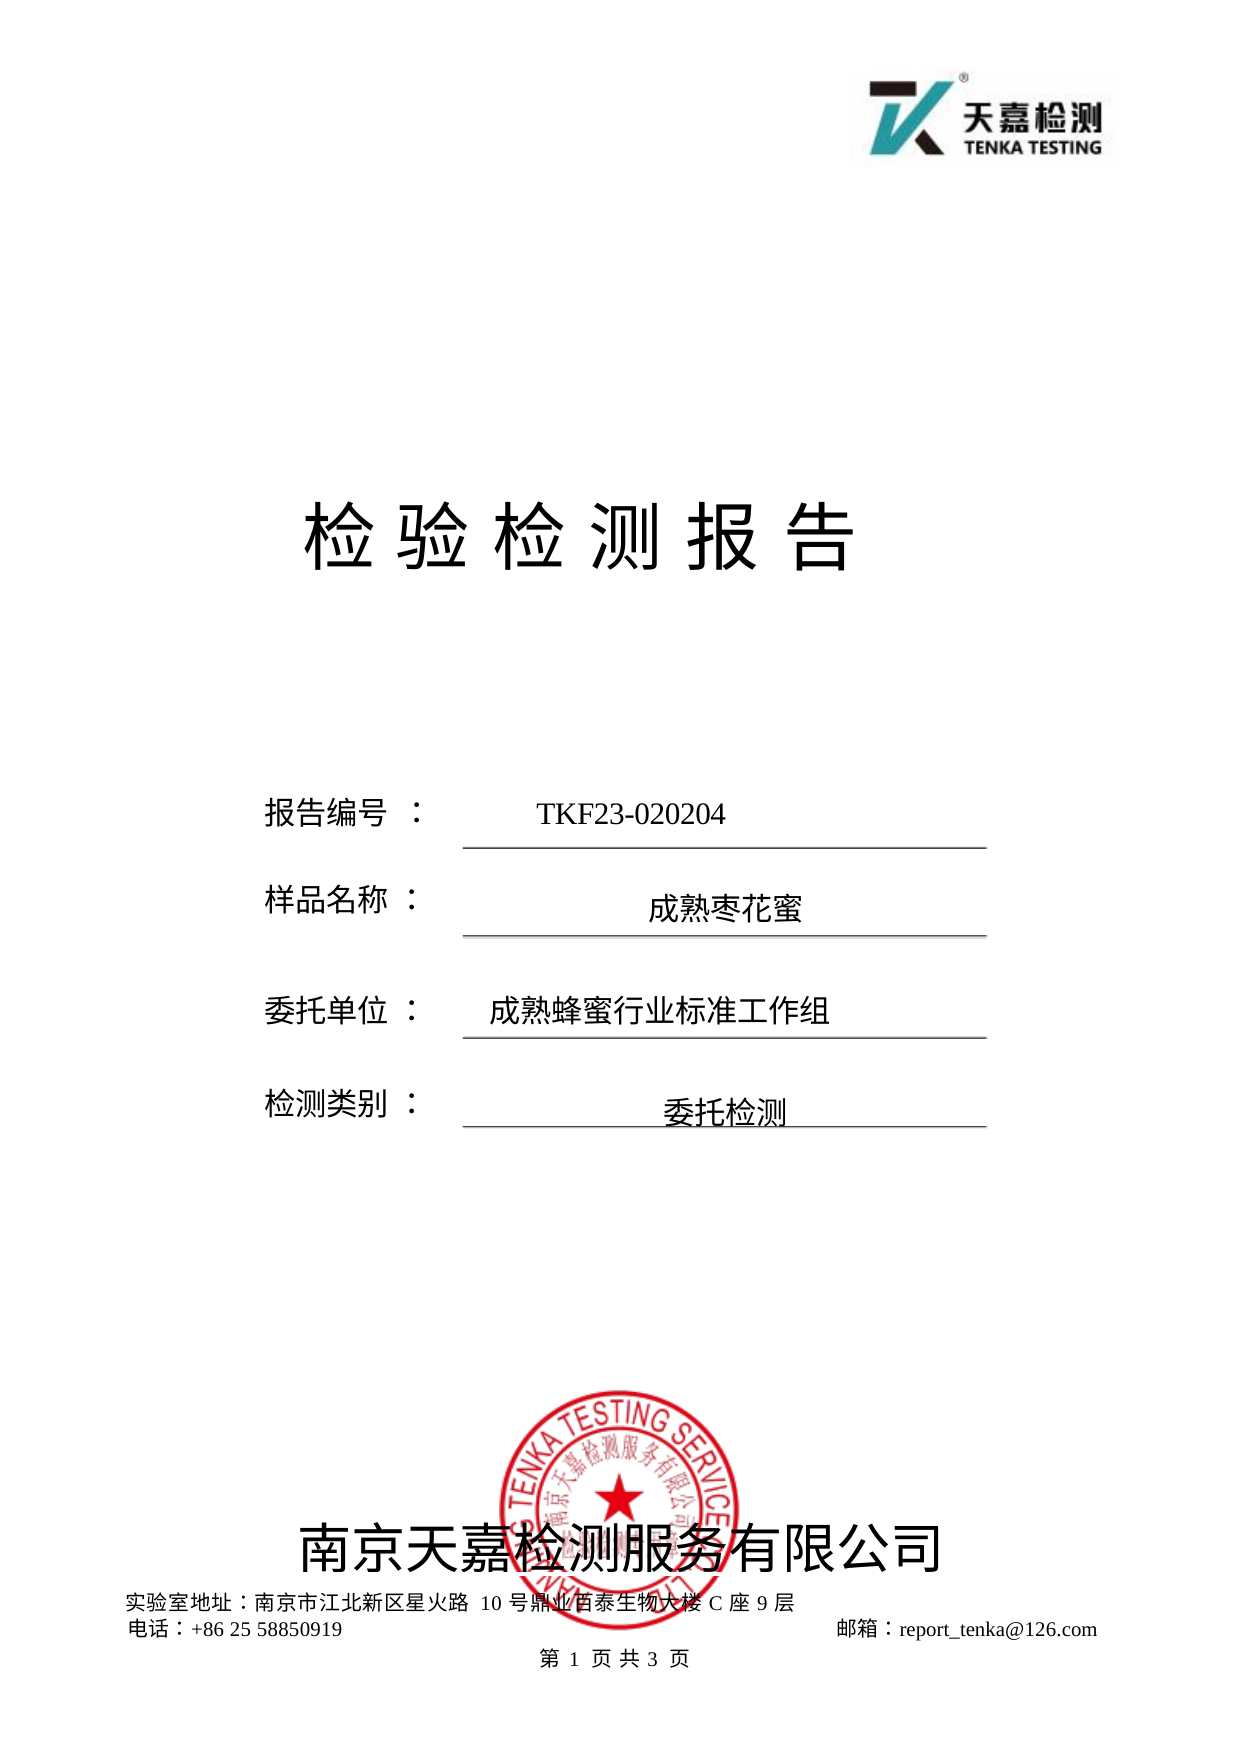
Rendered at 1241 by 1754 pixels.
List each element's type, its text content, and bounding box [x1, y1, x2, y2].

text 检测类别 ： [264, 1090, 653, 1122]
text 第 1 页 共 3 页 [539, 1649, 1142, 1671]
picture [498, 1389, 741, 1514]
text 实验室地址：南京市江北新区星火路 10 号鼎业百泰生物大楼 C 座 9 层 [125, 1589, 1142, 1616]
text 委托检测 [663, 1098, 1142, 1131]
text 成熟枣花蜜 [648, 894, 1142, 927]
text 样品名称 ： [264, 886, 638, 918]
text 检 验 检 测 报 告 [302, 489, 1142, 583]
picture [462, 935, 988, 939]
text 南京天嘉检测服务有限公司 [113, 1514, 1142, 1582]
picture [498, 1582, 741, 1589]
text 电话：+86 25 58850919 邮箱：report_tenka@126.com [127, 1616, 1142, 1644]
text 报告编号 ： TKF23-020204 [264, 794, 1142, 832]
text 委托单位 ： 成熟蜂蜜行业标准工作组 [264, 992, 1142, 1030]
picture [850, 69, 1117, 167]
